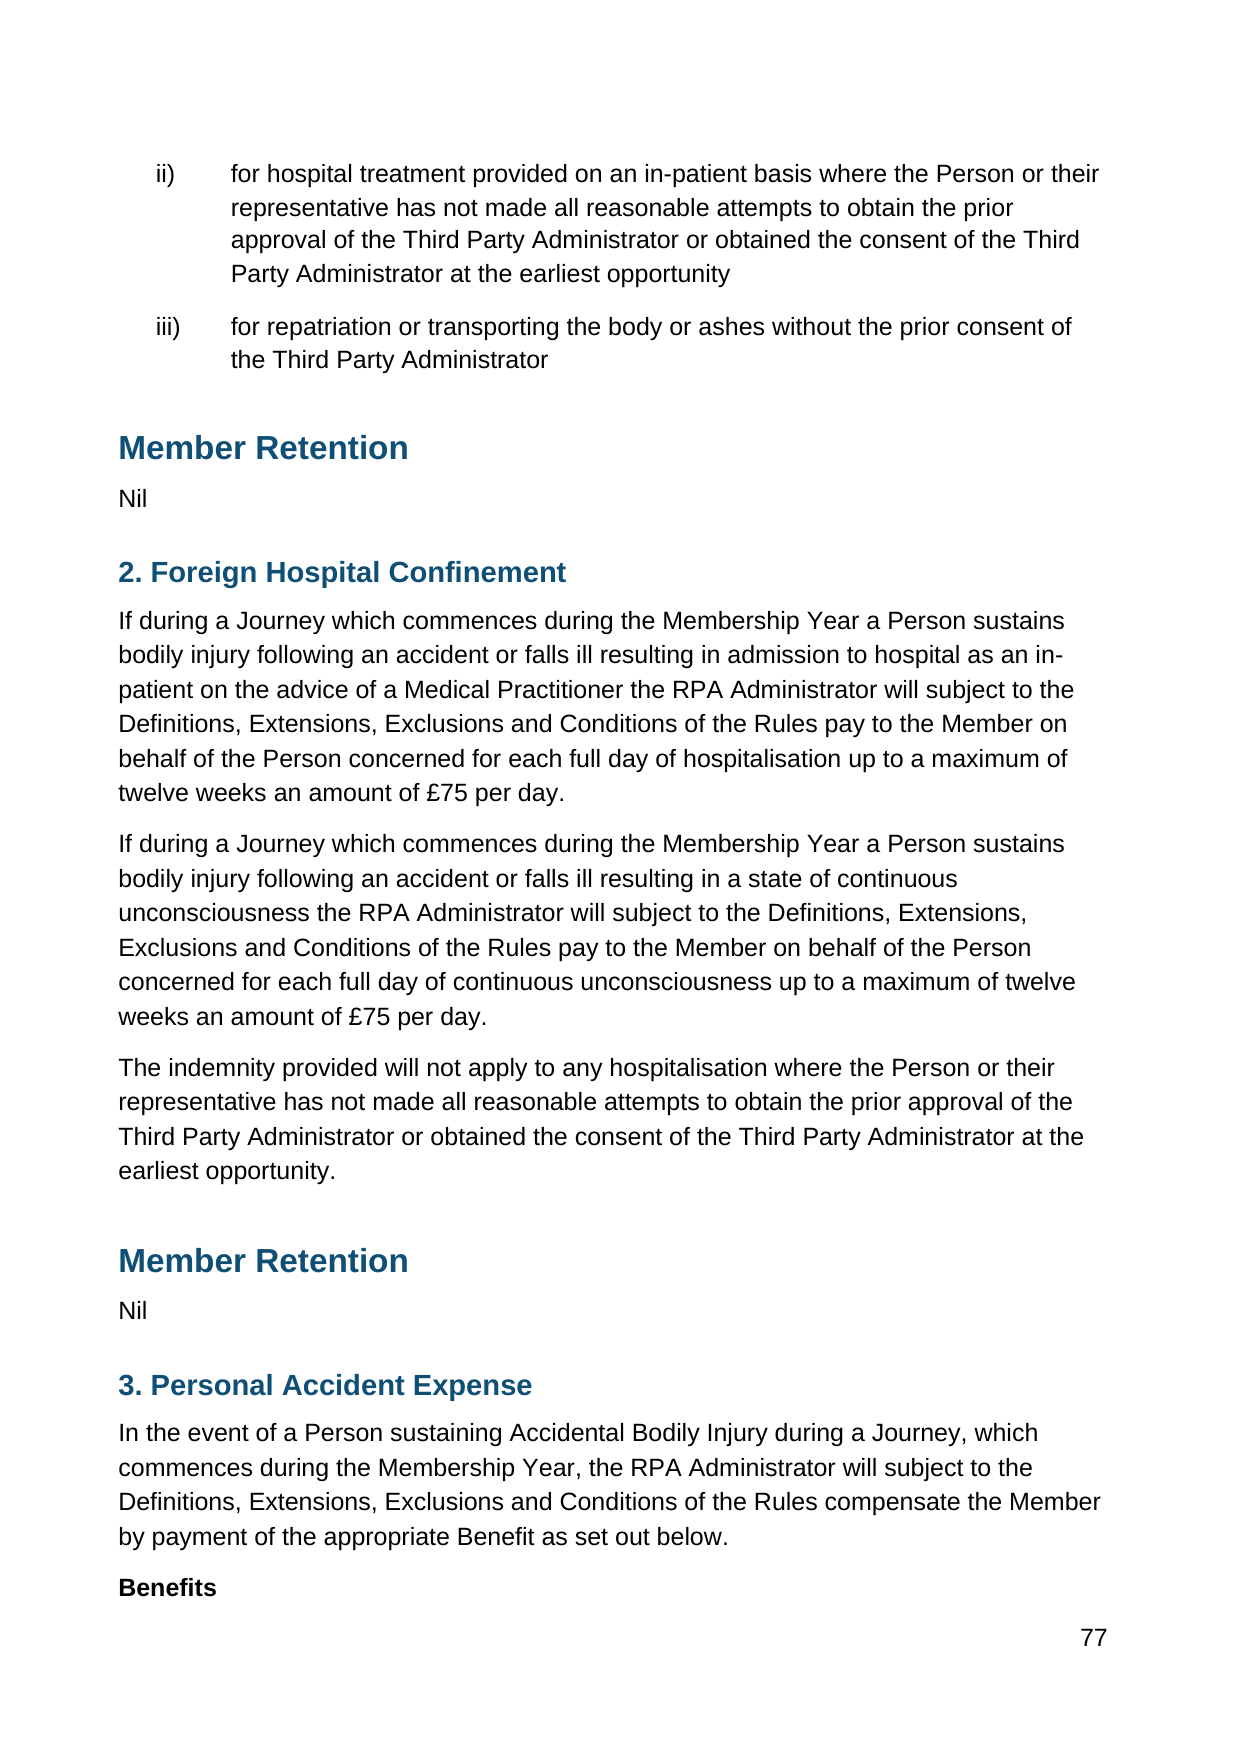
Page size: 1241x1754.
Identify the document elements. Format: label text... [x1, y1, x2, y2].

text 3. Personal Accident Expense [118, 1368, 1107, 1401]
text 2. Foreign Hospital Confinement [118, 556, 1107, 589]
list for repatriation or transporting the body or ashes without the prior consent of the Third Party Administrator [156, 312, 1107, 374]
text Member Retention [118, 1241, 1107, 1279]
text If during a Journey which commences during the Membership Year a Person sustains bodily injury following an accident or falls ill resulting in admission to hospital as an in-patient on the advice of a Medical Practitioner the RPA Administrator will subject to the Definitions, Extensions, Exclusions and Conditions of the Rules pay to the Member on behalf of the Person concerned for each full day of hospitalisation up to a maximum of twelve weeks an amount of £75 per day. [118, 606, 1107, 807]
text If during a Journey which commences during the Membership Year a Person sustains bodily injury following an accident or falls ill resulting in a state of continuous unconsciousness the RPA Administrator will subject to the Definitions, Extensions, Exclusions and Conditions of the Rules pay to the Member on behalf of the Person concerned for each full day of continuous unconsciousness up to a maximum of twelve weeks an amount of £75 per day. [118, 829, 1107, 1030]
list for hospital treatment provided on an in-patient basis where the Person or their representative has not made all reasonable attempts to obtain the prior approval of the Third Party Administrator or obtained the consent of the Third Party Administrator at the earliest opportunity [156, 159, 1107, 287]
text Nil [118, 1296, 1107, 1324]
text Benefits [118, 1573, 1107, 1601]
text The indemnity provided will not apply to any hospitalisation where the Person or their representative has not made all reasonable attempts to obtain the prior approval of the Third Party Administrator or obtained the consent of the Third Party Administrator at the earliest opportunity. [118, 1053, 1107, 1185]
text Member Retention [118, 428, 1107, 467]
text In the event of a Person sustaining Accidental Bodily Injury during a Journey, which commences during the Membership Year, the RPA Administrator will subject to the Definitions, Extensions, Exclusions and Conditions of the Rules compensate the Member by payment of the appropriate Benefit as set out below. [118, 1418, 1107, 1550]
text Nil [118, 483, 1107, 512]
